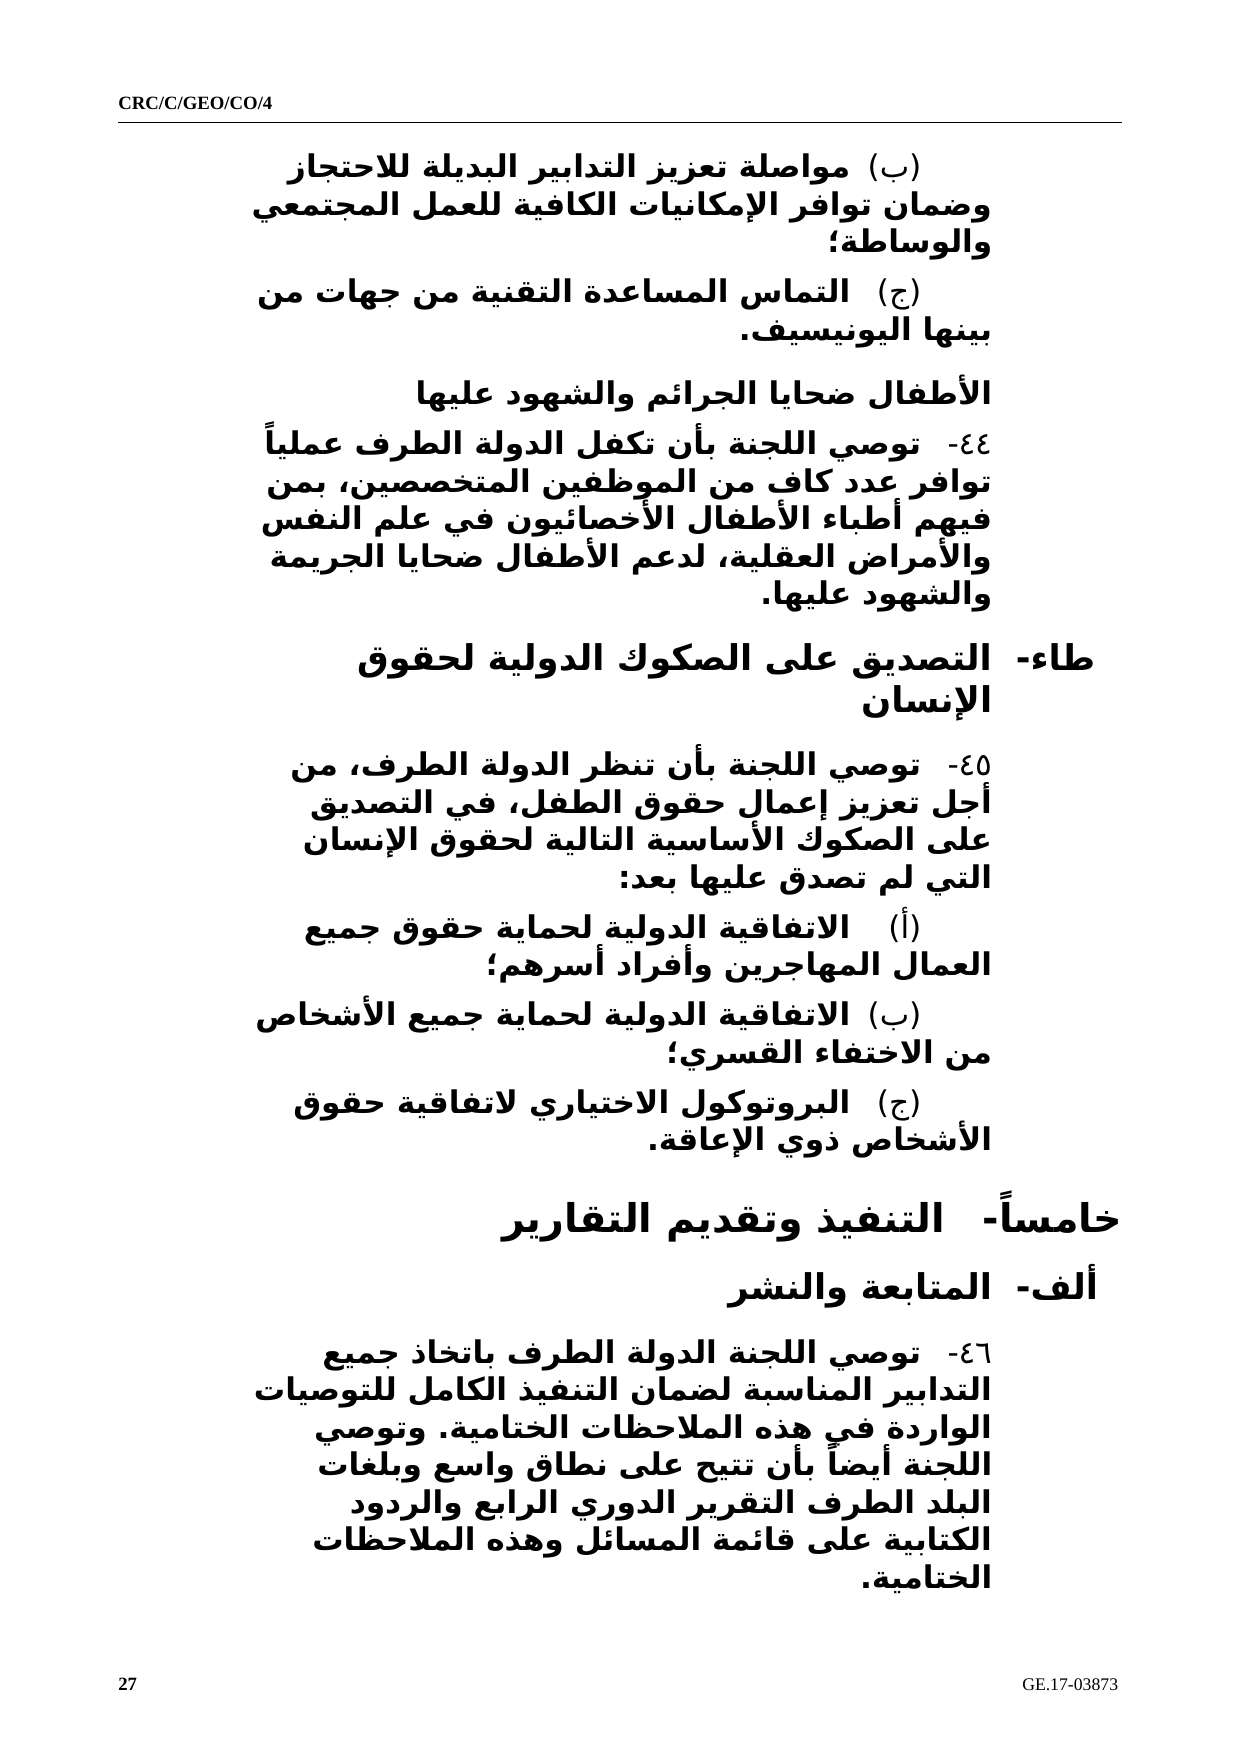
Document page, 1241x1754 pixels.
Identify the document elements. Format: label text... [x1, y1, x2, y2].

text ٤٦- توصي اللجنة الدولة الطرف باتخاذ جميع التدابير المناسبة لضمان التنفيذ الكامل للتوصيات الواردة في هذه الملاحظات الختامية.‬ [248, 1333, 992, 1596]
text (ب) مواصلة تعزيز التدابير البديلة للاحتجاز وضمان توافر الإمكانيات الكافية للعمل المجتمعي والوساطة؛ [248, 148, 992, 260]
text ألف- المتابعة والنشر [248, 1266, 1122, 1308]
text (ج) البروتوكول الاختياري لاتفاقية حقوق الأشخاص ذوي الإعاقة.‬ [248, 1083, 992, 1158]
text (أ) الاتفاقية الدولية لحماية حقوق جميع العمال المهاجرين وأفراد أسرهم؛ [248, 908, 992, 983]
text ٤٤- توصي اللجنة بأن تكفل الدولة الطرف عملياً توافر عدد كاف من الموظفين المتخصصين، بمن فيهم أطباء الأطفال الأخصائيون في علم النفس والأمراض العقلية، لدعم الأطفال ضحايا الجريمة والشهود عليها. [248, 425, 992, 612]
text طاء- التصديق على الصكوك الدولية لحقوق الإنسان‬‬‬‬ [248, 637, 1122, 721]
text (ب) الاتفاقية الدولية لحماية جميع الأشخاص من الاختفاء القسري؛ [248, 996, 992, 1071]
text خامساً- التنفيذ وتقديم التقارير‬‬‬‬‬ [248, 1196, 1122, 1241]
text (ج) التماس المساعدة التقنية من جهات من بينها اليونيسيف. [248, 273, 992, 348]
text ٤٥- توصي اللجنة بأن تنظر الدولة الطرف، من أجل تعزيز إعمال حقوق الطفل، في التصديق على الصكوك الأساسية التالية لحقوق الإنسان التي لم تصدق عليها بعد:‬ [248, 746, 992, 896]
